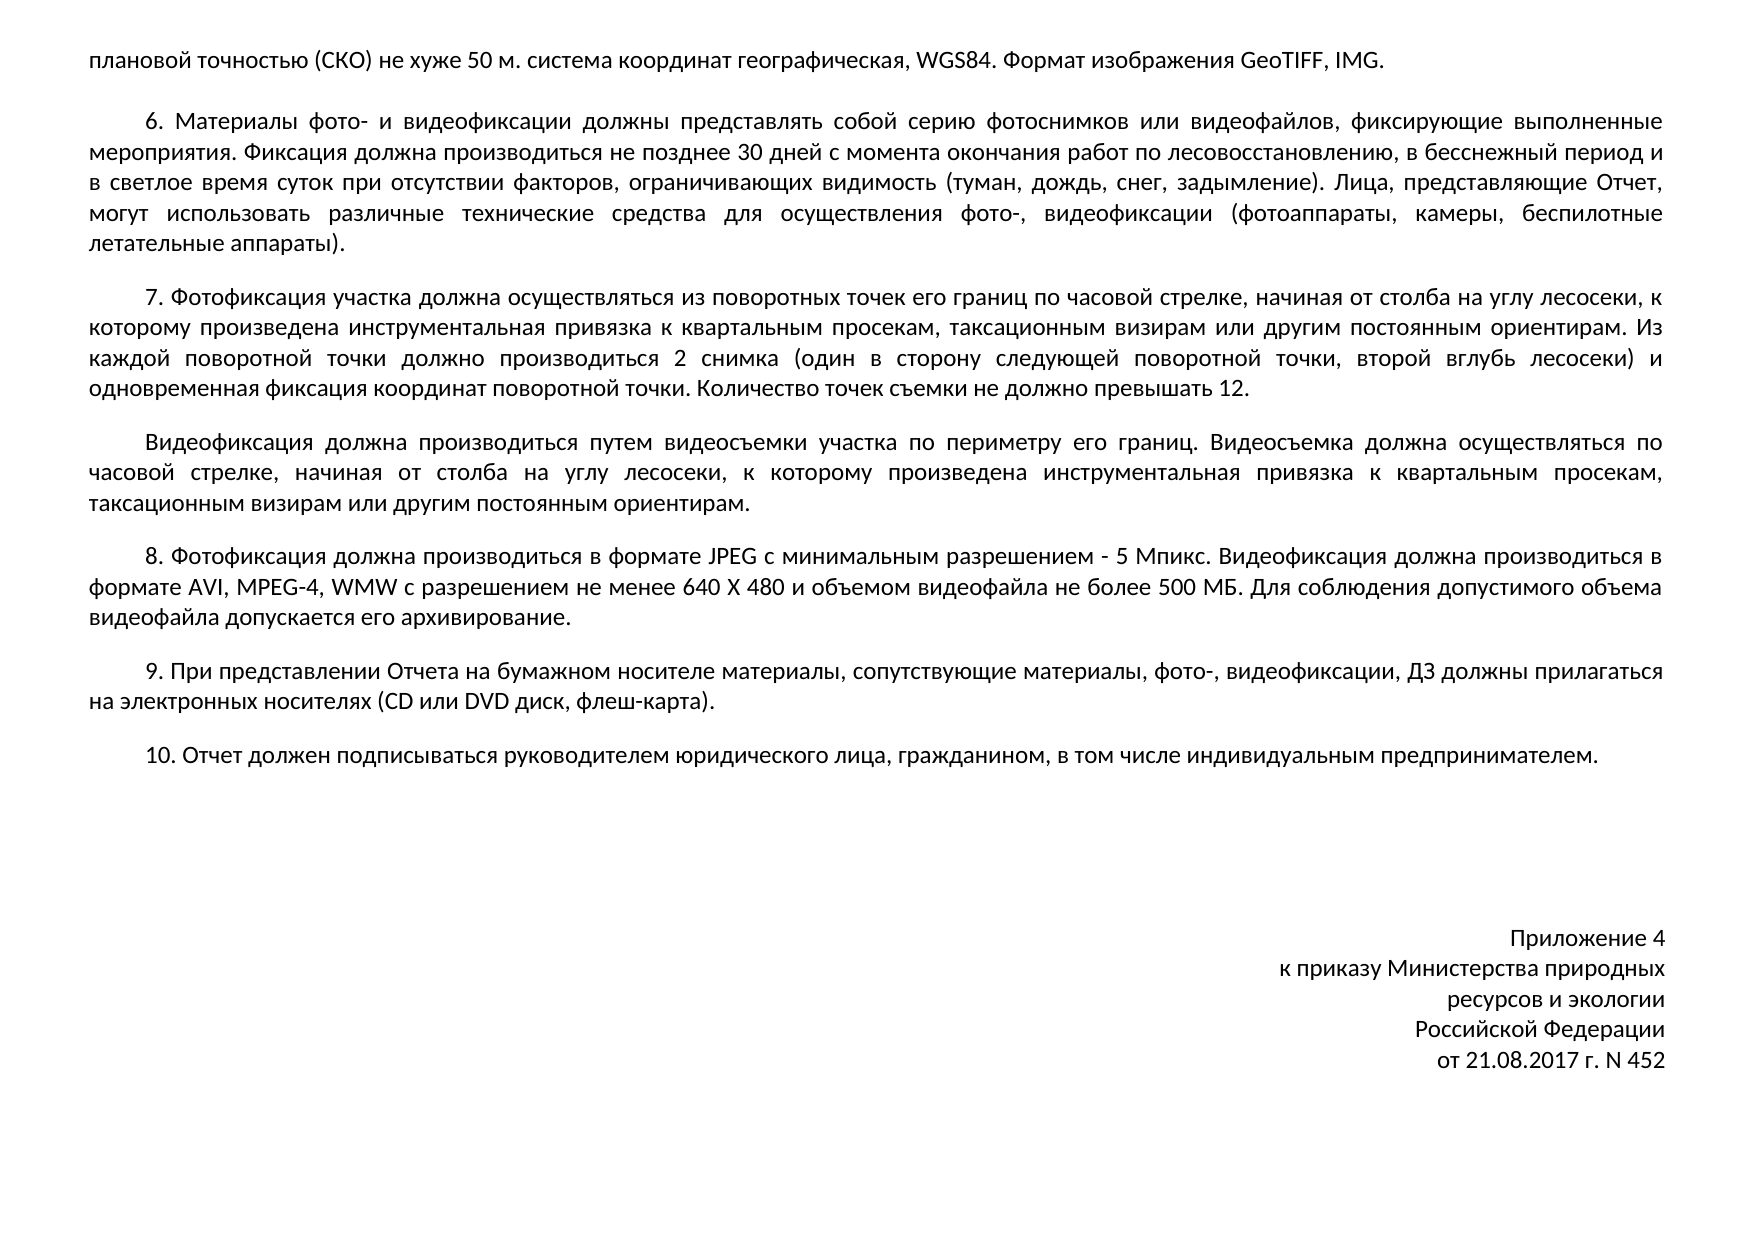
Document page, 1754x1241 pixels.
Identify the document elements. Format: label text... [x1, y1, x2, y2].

text Видеофиксация должна производиться путем видеосъемки участка по периметру его границ. Видеосъемка должна осуществляться по часовой стрелке, начиная от столба на углу лесосеки, к которому произведена инструментальная привязка к квартальным просекам, таксационным визирам или другим постоянным ориентирам. [89, 426, 1665, 517]
text 10. Отчет должен подписываться руководителем юридического лица, гражданином, в том числе индивидуальным предпринимателем. [89, 739, 1665, 769]
text 6. Материалы фото- и видеофиксации должны представлять собой серию фотоснимков или видеофайлов, фиксирующие выполненные мероприятия. Фиксация должна производиться не позднее 30 дней с момента окончания работ по лесовосстановлению, в бесснежный период и в светлое время суток при отсутствии факторов, ограничивающих видимость (туман, дождь, снег, задымление). Лица, представляющие Отчет, могут использовать различные технические средства для осуществления фото-, видеофиксации (фотоаппараты, камеры, беспилотные летательные аппараты). [89, 105, 1665, 258]
text Приложение 4 [89, 922, 1665, 952]
text от 21.08.2017 г. N 452 [89, 1044, 1665, 1074]
text 8. Фотофиксация должна производиться в формате JPEG с минимальным разрешением - 5 Мпикс. Видеофиксация должна производиться в формате AVI, MPEG-4, WMW с разрешением не менее 640 X 480 и объемом видеофайла не более 500 МБ. Для соблюдения допустимого объема видеофайла допускается его архивирование. [89, 540, 1665, 632]
text 9. При представлении Отчета на бумажном носителе материалы, сопутствующие материалы, фото-, видеофиксации, ДЗ должны прилагаться на электронных носителях (CD или DVD диск, флеш-карта). [89, 655, 1665, 716]
text ресурсов и экологии [89, 983, 1665, 1013]
text к приказу Министерства природных [89, 952, 1665, 983]
text 7. Фотофиксация участка должна осуществляться из поворотных точек его границ по часовой стрелке, начиная от столба на углу лесосеки, к которому произведена инструментальная привязка к квартальным просекам, таксационным визирам или другим постоянным ориентирам. Из каждой поворотной точки должно производиться 2 снимка (один в сторону следующей поворотной точки, второй вглубь лесосеки) и одновременная фиксация координат поворотной точки. Количество точек съемки не должно превышать 12. [89, 281, 1665, 403]
text Российской Федерации [89, 1013, 1665, 1044]
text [89, 44, 1665, 75]
